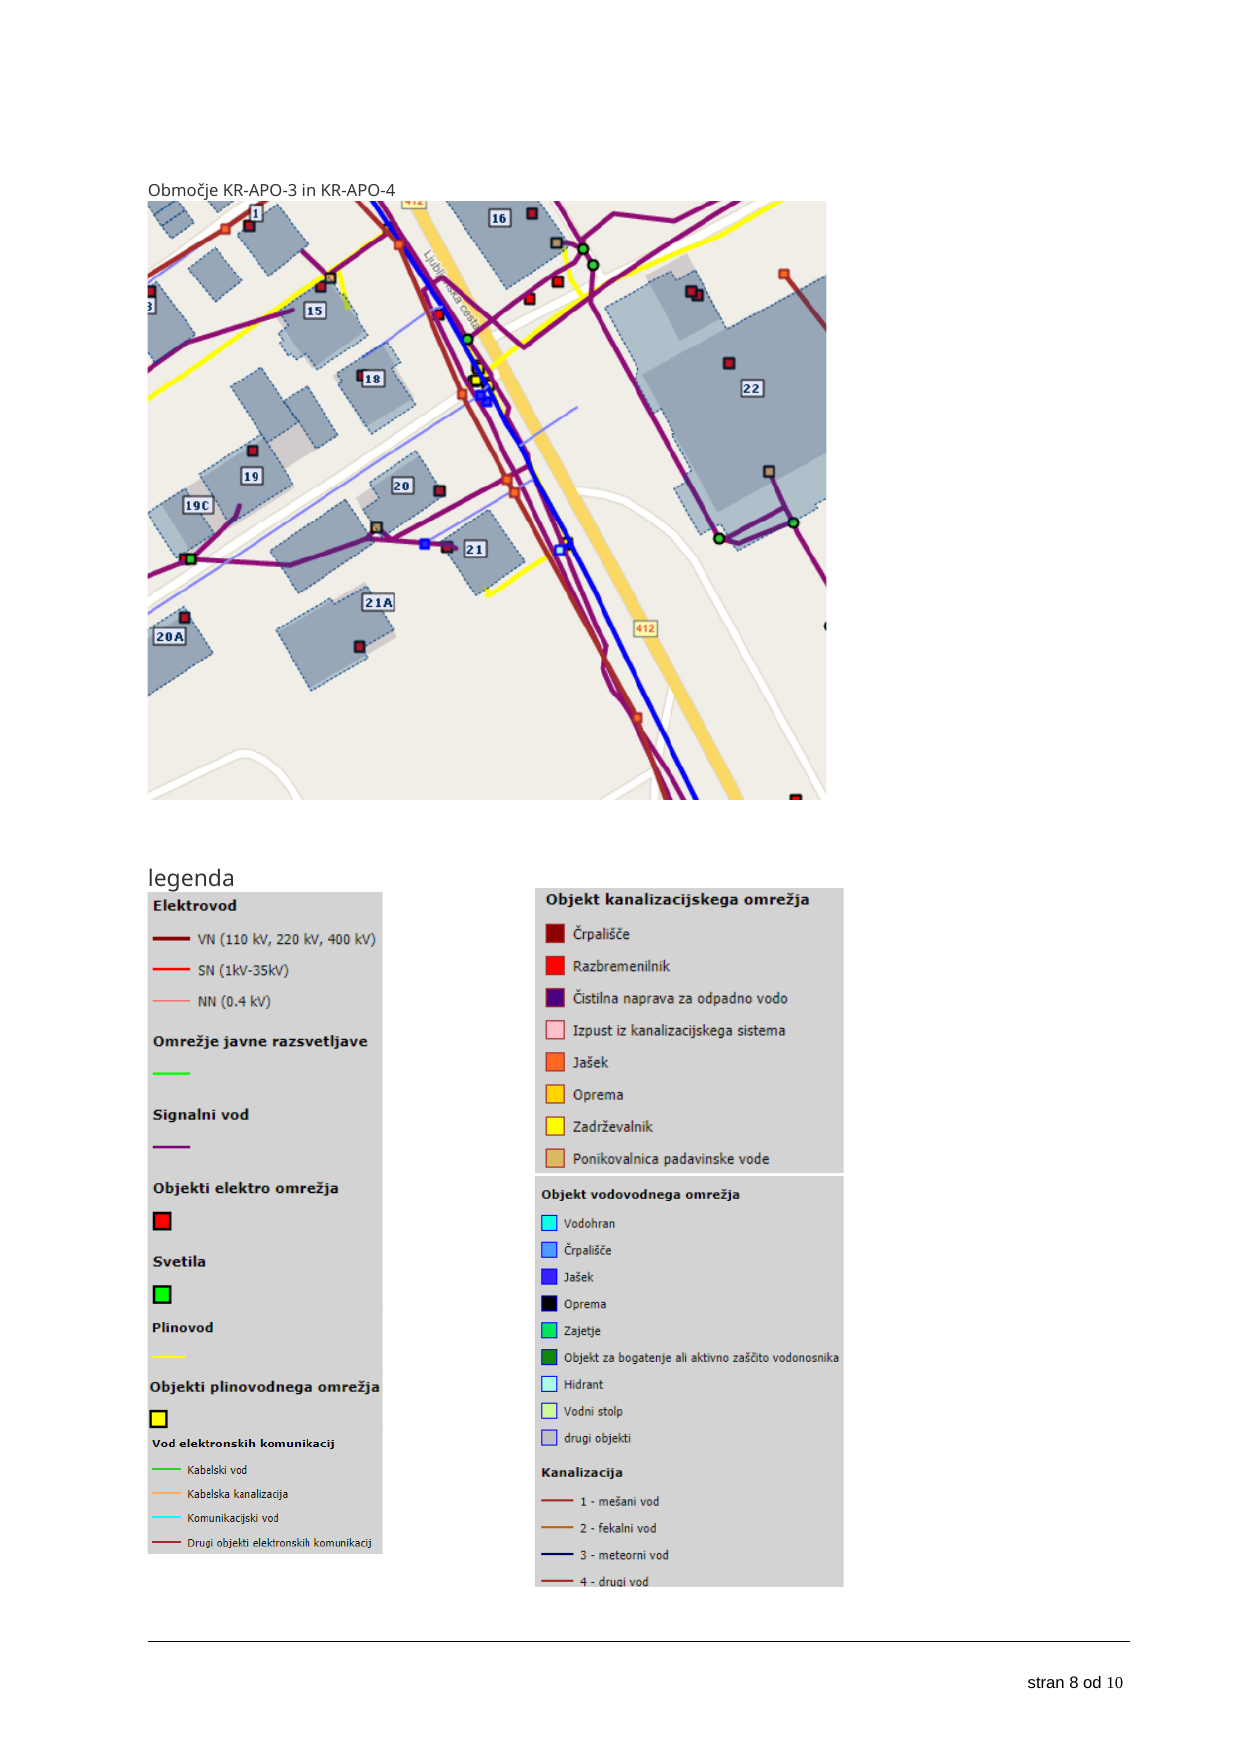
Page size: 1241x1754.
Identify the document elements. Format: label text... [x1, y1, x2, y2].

picture [147, 201, 827, 800]
picture [147, 892, 383, 1554]
text legenda [148, 862, 1092, 893]
text Območje KR-APO-3 in KR-APO-4 [148, 179, 1092, 202]
picture [535, 888, 844, 1173]
picture [534, 1176, 844, 1587]
